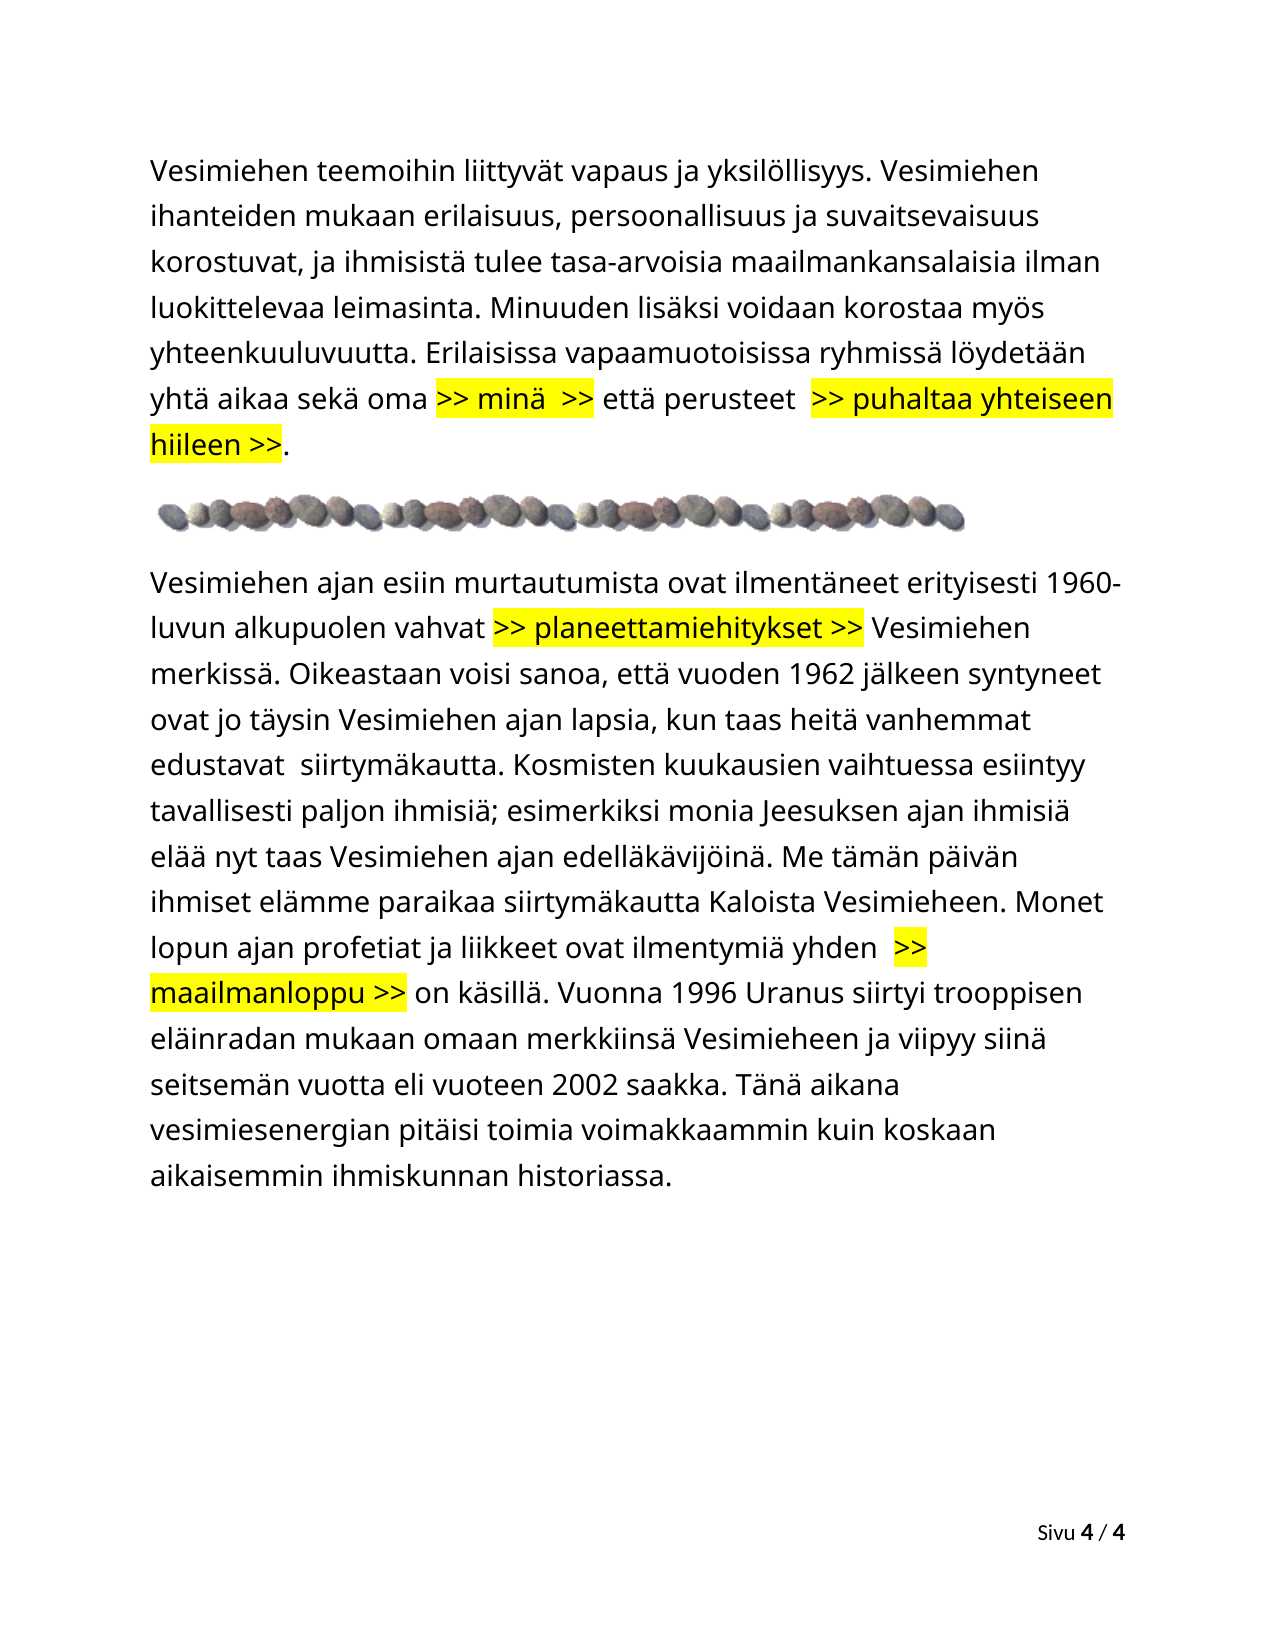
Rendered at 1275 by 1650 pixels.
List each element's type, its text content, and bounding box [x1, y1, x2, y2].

text Vesimiehen ajan esiin murtautumista ovat ilmentäneet erityisesti 1960-luvun alkupuolen vahvat >> planeettamiehitykset >> Vesimiehen merkissä. Oikeastaan voisi sanoa, että vuoden 1962 jälkeen syntyneet ovat jo täysin Vesimiehen ajan lapsia, kun taas heitä vanhemmat edustavat siirtymäkautta. Kosmisten kuukausien vaihtuessa esiintyy tavallisesti paljon ihmisiä; esimerkiksi monia Jeesuksen ajan ihmisiä elää nyt taas Vesimiehen ajan edelläkävijöinä. Me tämän päivän ihmiset elämme paraikaa siirtymäkautta Kaloista Vesimieheen. Monet lopun ajan profetiat ja liikkeet ovat ilmentymiä yhden >> maailmanloppu >> on käsillä. Vuonna 1996 Uranus siirtyi trooppisen eläinradan mukaan omaan merkkiinsä Vesimieheen ja viipyy siinä seitsemän vuotta eli vuoteen 2002 saakka. Tänä aikana vesimiesenergian pitäisi toimia voimakkaammin kuin koskaan aikaisemmin ihmiskunnan historiassa. [150, 562, 1125, 1195]
picture [150, 490, 976, 538]
text Vesimiehen teemoihin liittyvät vapaus ja yksilöllisyys. Vesimiehen ihanteiden mukaan erilaisuus, persoonallisuus ja suvaitsevaisuus korostuvat, ja ihmisistä tulee tasa-arvoisia maailmankansalaisia ilman luokittelevaa leimasinta. Minuuden lisäksi voidaan korostaa myös yhteenkuuluvuutta. Erilaisissa vapaamuotoisissa ryhmissä löydetään yhtä aikaa sekä oma >> minä >> että perusteet >> puhaltaa yhteiseen hiileen >>. [150, 150, 1125, 463]
